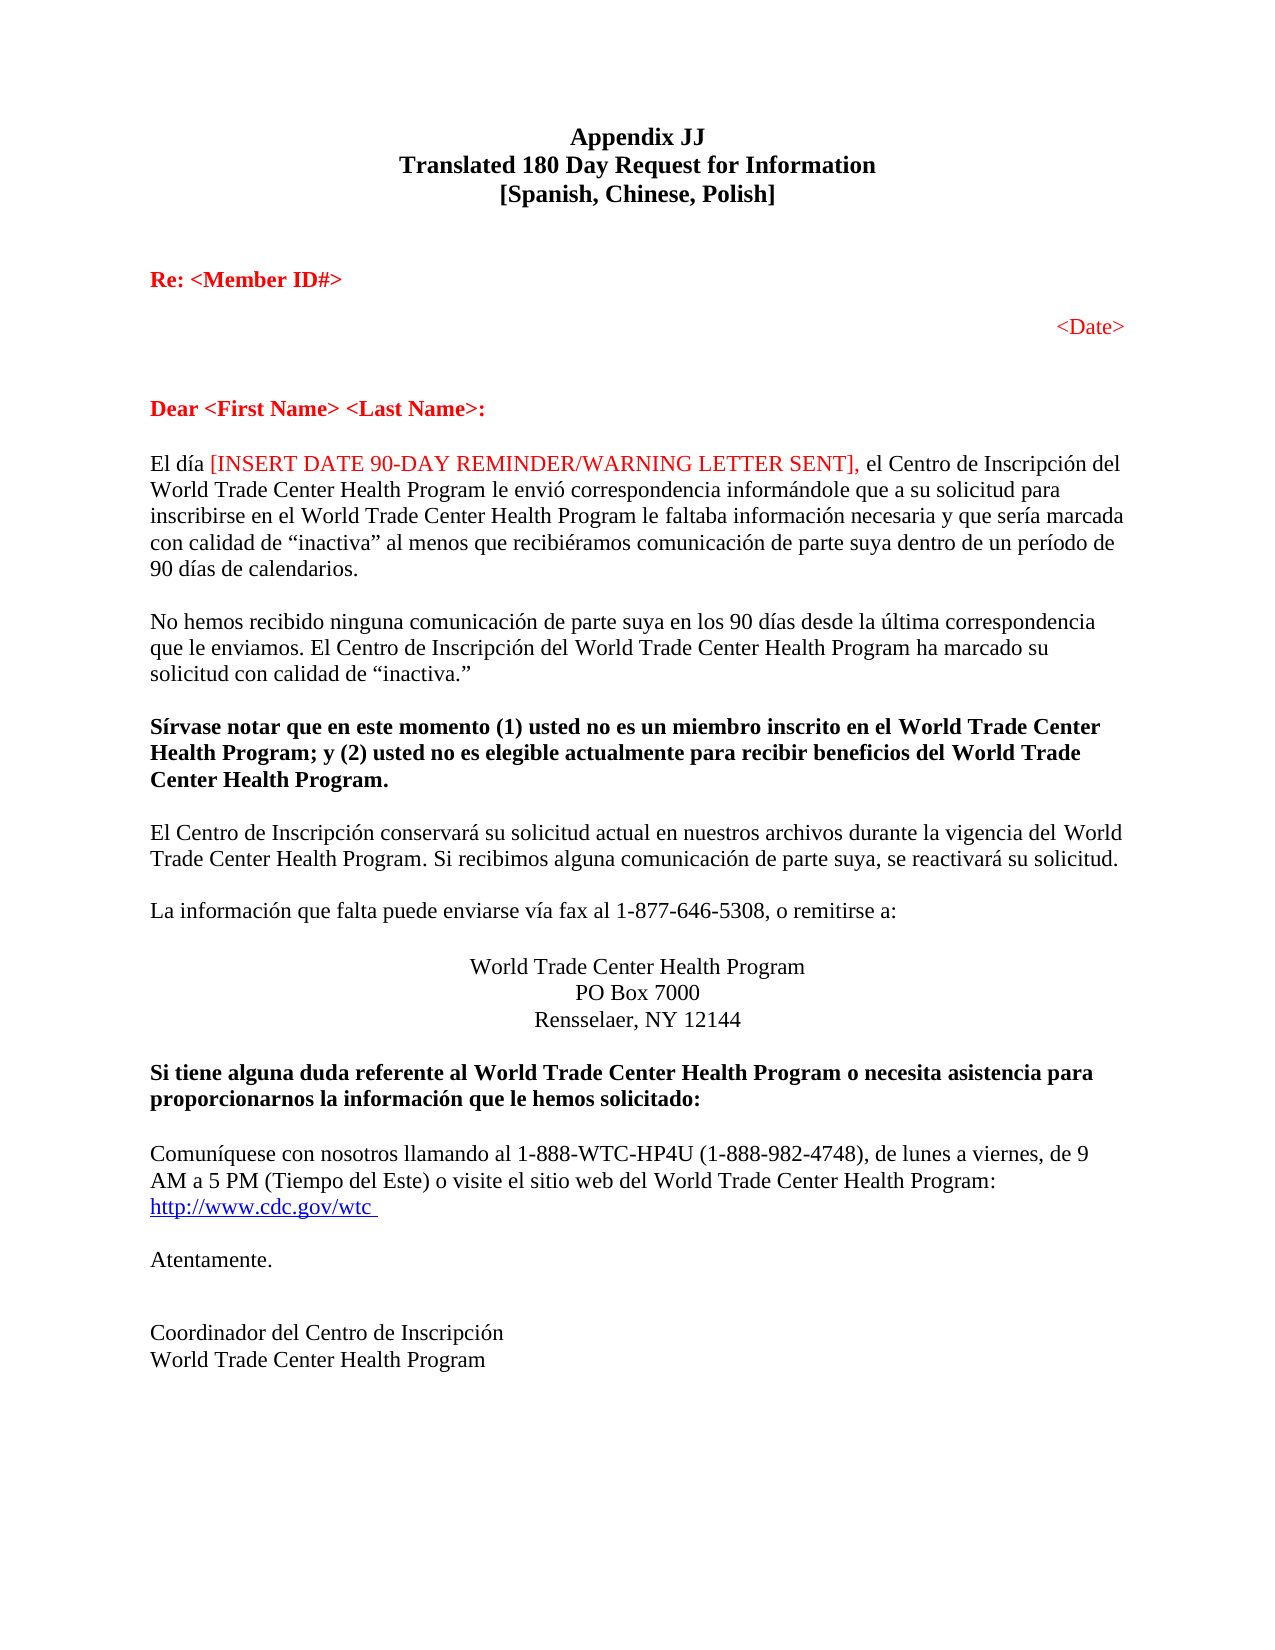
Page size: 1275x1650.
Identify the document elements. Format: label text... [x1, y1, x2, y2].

text <Date> [150, 313, 1125, 339]
text Comuníquese con nosotros llamando al 1-888-WTC-HP4U (1-888-982-4748), de lunes a viernes, de 9 AM a 5 PM (Tiempo del Este) o visite el sitio web del World Trade Center Health Program: http://www.cdc.gov/wtc [150, 1140, 1125, 1219]
text Re: <Member ID#> [150, 266, 1125, 292]
text Translated 180 Day Request for Information [150, 151, 1125, 179]
text El día [INSERT DATE 90-DAY REMINDER/WARNING LETTER SENT], el Centro de Inscripción del World Trade Center Health Program le envió correspondencia informándole que a su solicitud para inscribirse en el World Trade Center Health Program le faltaba información necesaria y que sería marcada con calidad de “inactiva” al menos que recibiéramos comunicación de parte suya dentro de un período de 90 días de calendarios. [150, 449, 1125, 581]
text Sírvase notar que en este momento (1) usted no es un miembro inscrito en el World Trade Center Health Program; y (2) usted no es elegible actualmente para recibir beneficios del World Trade Center Health Program. [150, 713, 1125, 792]
text World Trade Center Health Program [150, 953, 1125, 979]
text Atentamente. [150, 1246, 1125, 1272]
text World Trade Center Health Program [150, 1346, 1125, 1372]
text El Centro de Inscripción conservará su solicitud actual en nuestros archivos durante la vigencia del World Trade Center Health Program. Si recibimos alguna comunicación de parte suya, se reactivará su solicitud. La información que falta puede enviarse vía fax al 1-877-646-5308, o remitirse a: [150, 818, 1125, 924]
text Rensselaer, NY 12144 [150, 1006, 1125, 1032]
text No hemos recibido ninguna comunicación de parte suya en los 90 días desde la última correspondencia que le enviamos. El Centro de Inscripción del World Trade Center Health Program ha marcado su solicitud con calidad de “inactiva.” [150, 608, 1125, 687]
text PO Box 7000 [150, 979, 1125, 1006]
text Coordinador del Centro de Inscripción [150, 1319, 1125, 1346]
text Appendix JJ [150, 122, 1125, 151]
text Si tiene alguna duda referente al World Trade Center Health Program o necesita asistencia para proporcionarnos la información que le hemos solicitado: [150, 1058, 1125, 1111]
text [Spanish, Chinese, Polish] [150, 179, 1125, 208]
text Dear <First Name> <Last Name>: [150, 395, 1125, 449]
